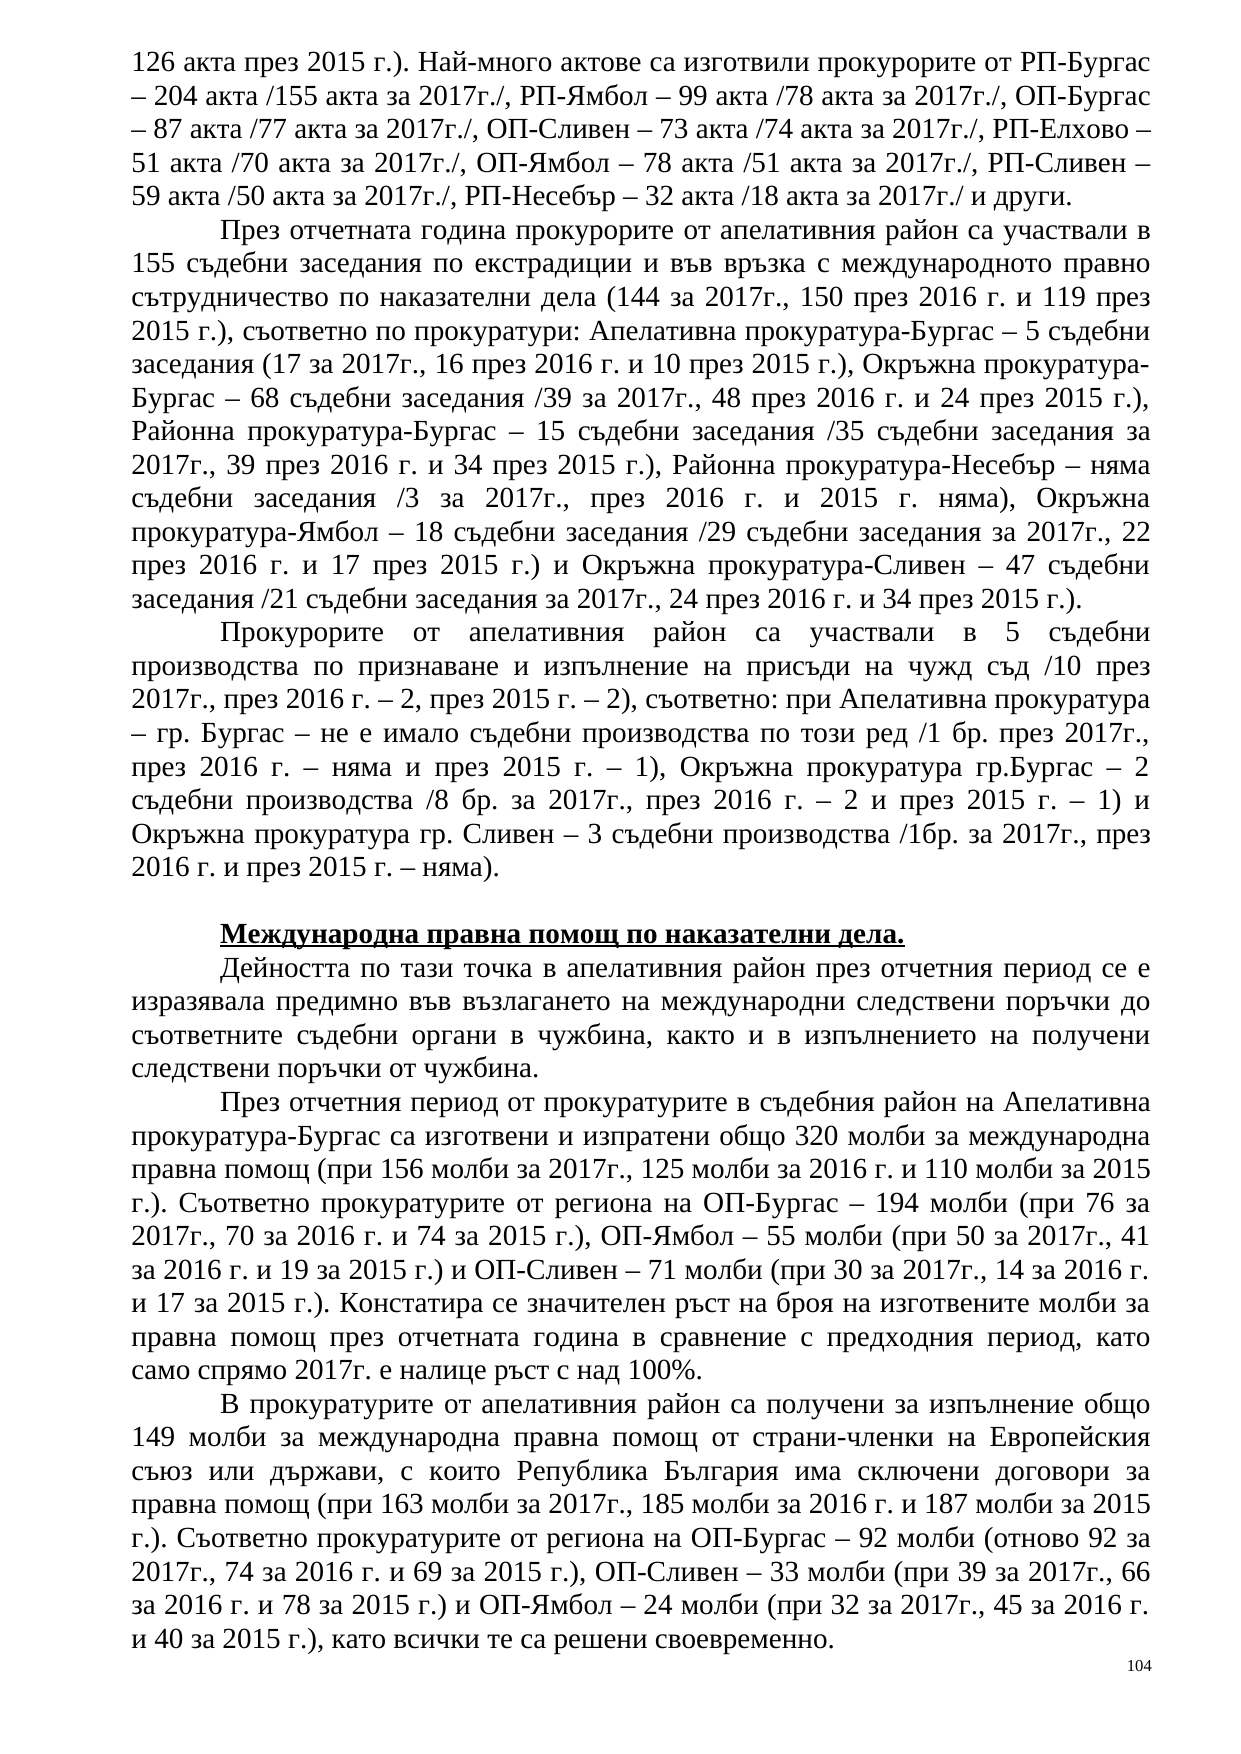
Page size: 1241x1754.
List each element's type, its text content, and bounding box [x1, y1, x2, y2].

text Международна правна помощ по наказателни дела. [131, 916, 1152, 950]
text В прокуратурите от апелативния район са получени за изпълнение общо 149 молби за международна правна помощ от страни-членки на Европейския съюз или държави, с които Република България има сключени договори за правна помощ (при 163 молби за 2017г., 185 молби за 2016 г. и 187 молби за 2015 г.). Съответно прокуратурите от региона на ОП-Бургас – 92 молби (отново 92 за 2017г., 74 за 2016 г. и 69 за 2015 г.), ОП-Сливен – 33 молби (при 39 за 2017г., 66 за 2016 г. и 78 за 2015 г.) и ОП-Ямбол – 24 молби (при 32 за 2017г., 45 за 2016 г. и 40 за 2015 г.), като всички те са решени своевременно. [131, 1386, 1152, 1654]
text През отчетния период от прокуратурите в съдебния район на Апелативна прокуратура-Бургас са изготвени и изпратени общо 320 молби за международна правна помощ (при 156 молби за 2017г., 125 молби за 2016 г. и 110 молби за 2015 г.). Съответно прокуратурите от региона на ОП-Бургас – 194 молби (при 76 за 2017г., 70 за 2016 г. и 74 за 2015 г.), ОП-Ямбол – 55 молби (при 50 за 2017г., 41 за 2016 г. и 19 за 2015 г.) и ОП-Сливен – 71 молби (при 30 за 2017г., 14 за 2016 г. и 17 за 2015 г.). Констатира се значителен ръст на броя на изготвените молби за правна помощ през отчетната година в сравнение с предходния период, като само спрямо 2017г. е налице ръст с над 100%. [131, 1084, 1152, 1386]
text Прокурорите от апелативния район са участвали в 5 съдебни производства по признаване и изпълнение на присъди на чужд съд /10 през 2017г., през 2016 г. – 2, през 2015 г. – 2), съответно: при Апелативна прокуратура – гр. Бургас – не е имало съдебни производства по този ред /1 бр. през 2017г., през 2016 г. – няма и през 2015 г. – 1), Окръжна прокуратура гр.Бургас – 2 съдебни производства /8 бр. за 2017г., през 2016 г. – 2 и през 2015 г. – 1) и Окръжна прокуратура гр. Сливен – 3 съдебни производства /1бр. за 2017г., през 2016 г. и през 2015 г. – няма). [131, 614, 1152, 883]
text През отчетната година прокурорите от апелативния район са участвали в 155 съдебни заседания по екстрадиции и във връзка с международното правно сътрудничество по наказателни дела (144 за 2017г., 150 през 2016 г. и 119 през 2015 г.), съответно по прокуратури: Апелативна прокуратура-Бургас – 5 съдебни заседания (17 за 2017г., 16 през 2016 г. и 10 през 2015 г.), Окръжна прокуратура-Бургас – 68 съдебни заседания /39 за 2017г., 48 през 2016 г. и 24 през 2015 г.), Районна прокуратура-Бургас – 15 съдебни заседания /35 съдебни заседания за 2017г., 39 през 2016 г. и 34 през 2015 г.), Районна прокуратура-Несебър – няма съдебни заседания /3 за 2017г., през 2016 г. и 2015 г. няма), Окръжна прокуратура-Ямбол – 18 съдебни заседания /29 съдебни заседания за 2017г., 22 през 2016 г. и 17 през 2015 г.) и Окръжна прокуратура-Сливен – 47 съдебни заседания /21 съдебни заседания за 2017г., 24 през 2016 г. и 34 през 2015 г.). [131, 212, 1152, 614]
text Дейността по тази точка в апелативния район през отчетния период се е изразявала предимно във възлагането на международни следствени поръчки до съответните съдебни органи в чужбина, както и в изпълнението на получени следствени поръчки от чужбина. [131, 950, 1152, 1084]
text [131, 44, 1152, 212]
